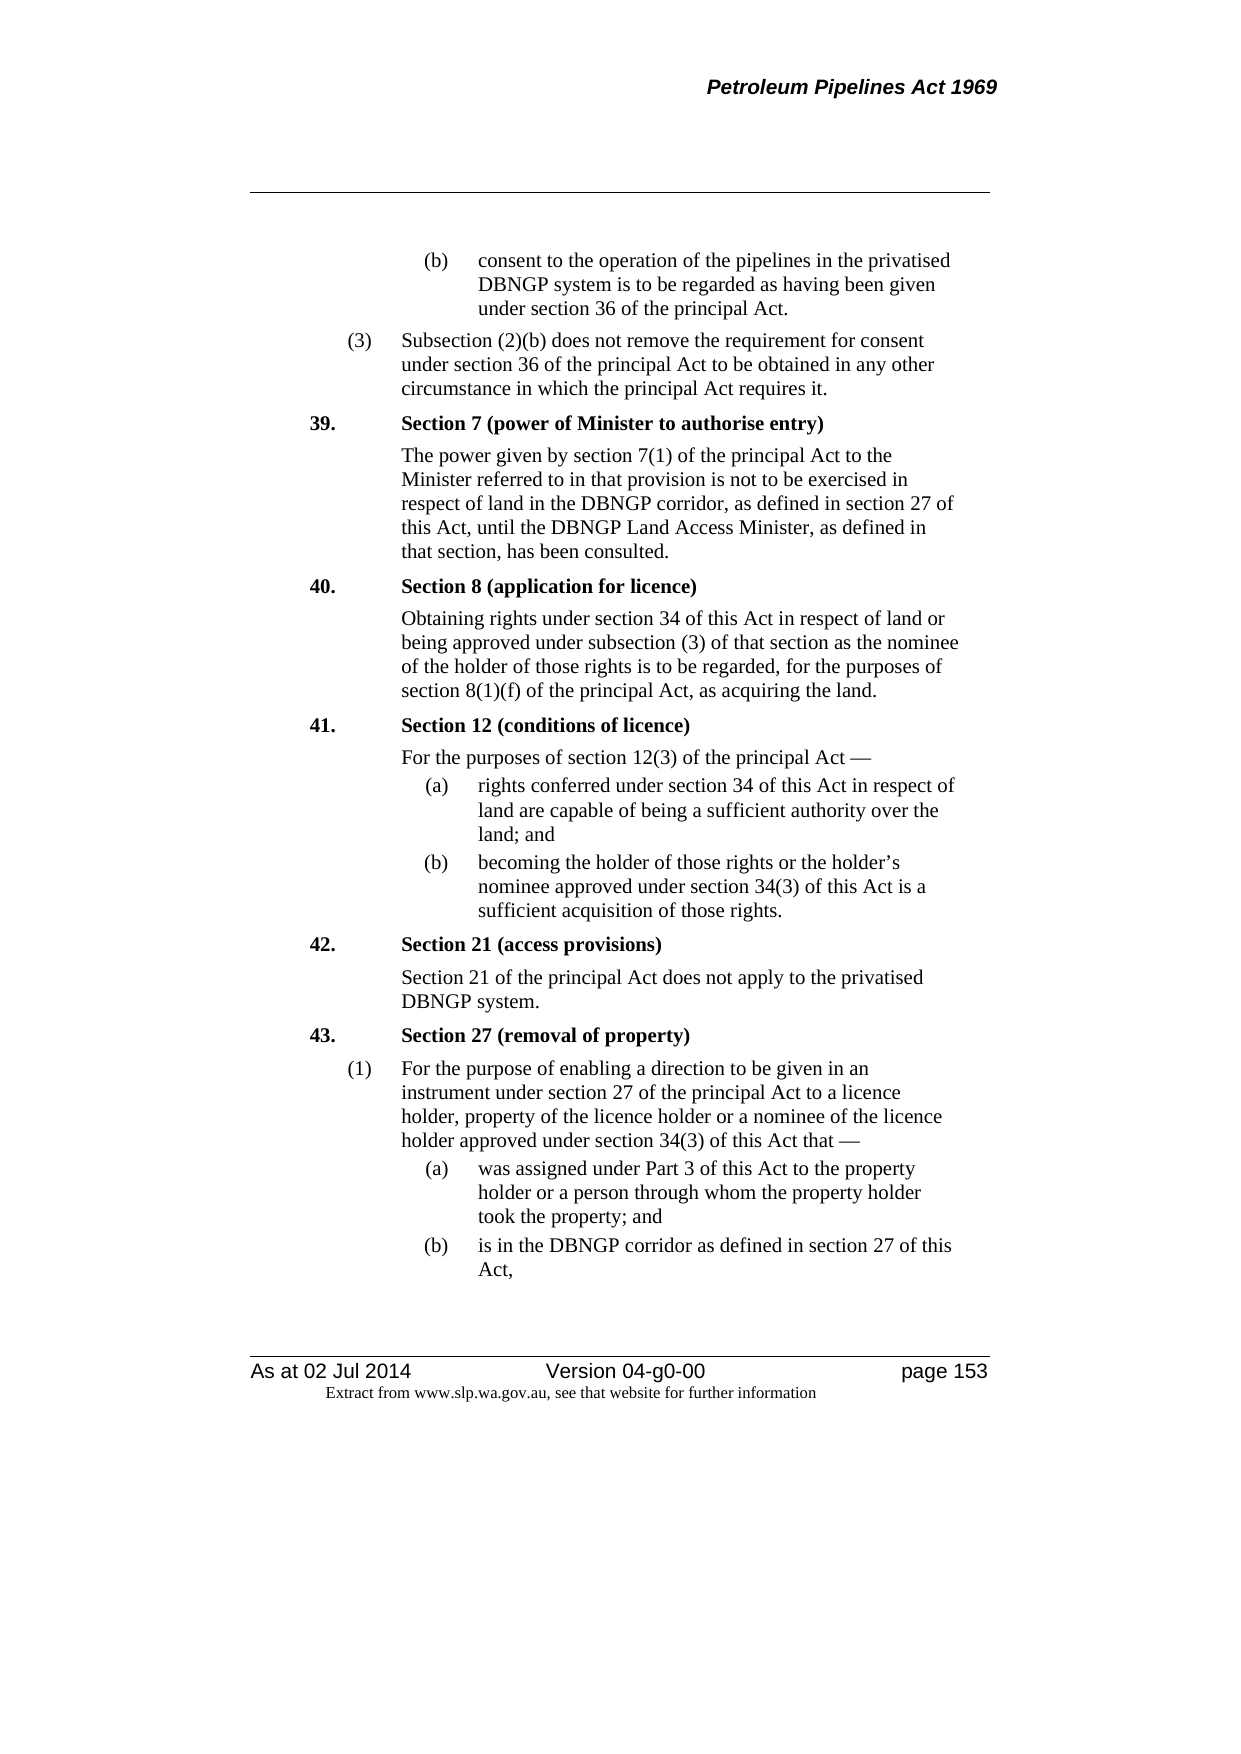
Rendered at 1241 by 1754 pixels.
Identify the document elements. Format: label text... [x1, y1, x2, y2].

text (a) rights conferred under section 34 of this Act in respect of land are capable of being a sufficient authority over the land; and [389, 773, 960, 846]
subtitle 43. Section 27 (removal of property) [309, 1023, 960, 1047]
subtitle 41. Section 12 (conditions of licence) [309, 713, 960, 737]
text The power given by section 7(1) of the principal Act to the Minister referred to in that provision is not to be exercised in respect of land in the DBNGP corridor, as defined in section 27 of this Act, until the DBNGP Land Access Minister, as defined in that section, has been consulted. [312, 443, 960, 563]
text Obtaining rights under section 34 of this Act in respect of land or being approved under subsection (3) of that section as the nominee of the holder of those rights is to be regarded, for the purposes of section 8(1)(f) of the principal Act, as acquiring the land. [312, 606, 960, 702]
text (b) consent to the operation of the pipelines in the privatised DBNGP system is to be regarded as having been given under section 36 of the principal Act. [389, 247, 960, 320]
text (a) was assigned under Part 3 of this Act to the property holder or a person through whom the property holder took the property; and [389, 1156, 960, 1228]
text (1) For the purpose of enabling a direction to be given in an instrument under section 27 of the principal Act to a licence holder, property of the licence holder or a nominee of the licence holder approved under section 34(3) of this Act that — [312, 1056, 960, 1152]
subtitle 39. Section 7 (power of Minister to authorise entry) [309, 411, 960, 435]
text (b) becoming the holder of those rights or the holder’s nominee approved under section 34(3) of this Act is a sufficient acquisition of those rights. [389, 850, 960, 922]
text (3) Subsection (2)(b) does not remove the requirement for consent under section 36 of the principal Act to be obtained in any other circumstance in which the principal Act requires it. [312, 328, 960, 400]
text For the purposes of section 12(3) of the principal Act — [312, 745, 960, 769]
text Section 21 of the principal Act does not apply to the privatised DBNGP system. [312, 965, 960, 1013]
text (b) is in the DBNGP corridor as defined in section 27 of this Act, [389, 1232, 960, 1281]
subtitle 40. Section 8 (application for licence) [309, 574, 960, 598]
subtitle 42. Section 21 (access provisions) [309, 932, 960, 956]
